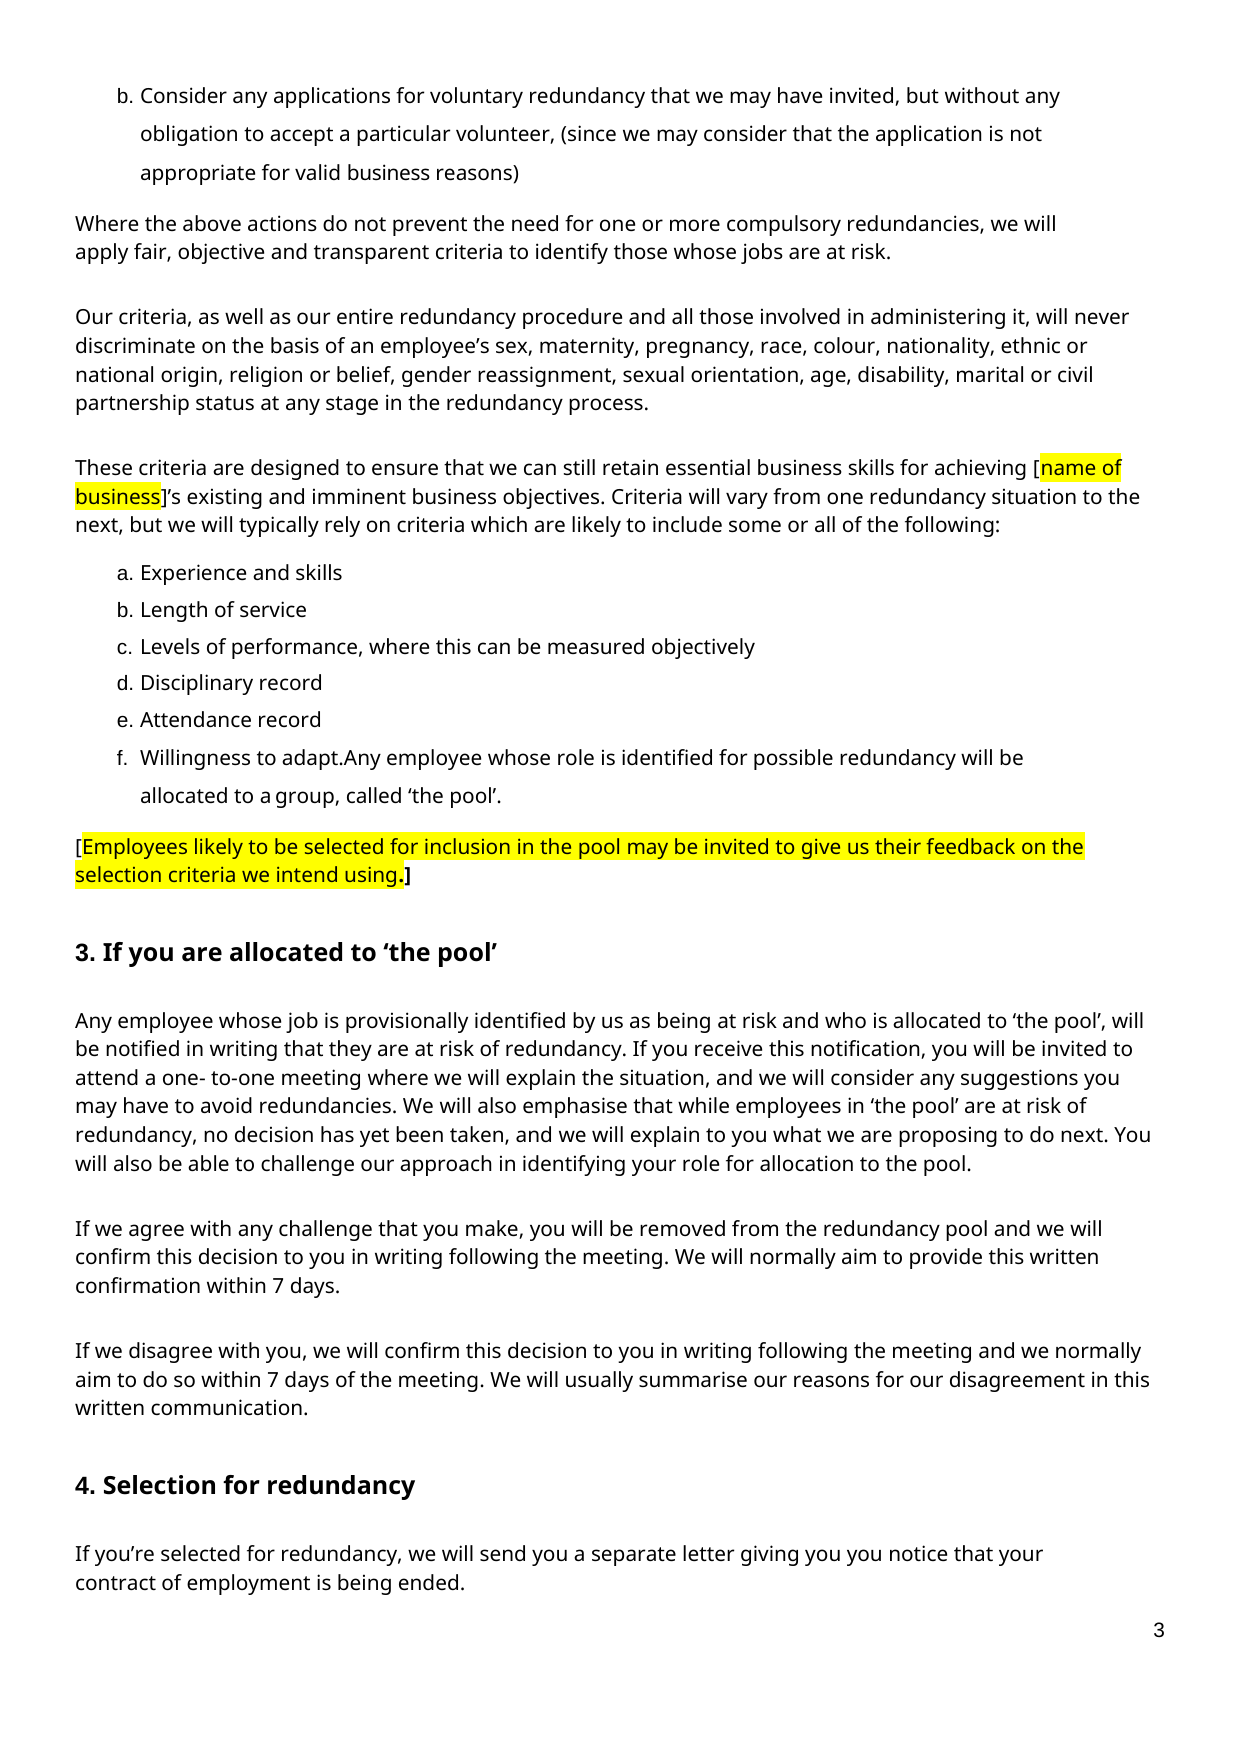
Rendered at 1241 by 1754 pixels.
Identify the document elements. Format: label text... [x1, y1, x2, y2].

text If you’re selected for redundancy, we will send you a separate letter giving you you notice that your contract of employment is being ended. [75, 1539, 1090, 1596]
text [Employees likely to be selected for inclusion in the pool may be invited to give us their feedback on the selection criteria we intend using.] [404, 832, 1111, 889]
list Disciplinary record [117, 668, 1178, 697]
text If we agree with any challenge that you make, you will be removed from the redundancy pool and we will confirm this decision to you in writing following the meeting. We will normally aim to provide this written confirmation within 7 days. [75, 1214, 1162, 1299]
subtitle If you are allocated to ‘the pool’ [75, 934, 1178, 968]
list Attendance record [117, 706, 1178, 734]
subtitle Selection for redundancy [75, 1468, 1178, 1502]
text These criteria are designed to ensure that we can still retain essential business skills for achieving [name of business]’s existing and imminent business objectives. Criteria will vary from one redundancy situation to the next, but we will typically rely on criteria which are likely to include some or all of the following: [75, 453, 1164, 539]
text If we disagree with you, we will confirm this decision to you in writing following the meeting and we normally aim to do so within 7 days of the meeting. We will usually summarise our reasons for our disagreement in this written communication. [75, 1336, 1158, 1422]
list Experience and skills [117, 558, 1178, 586]
list Length of service [117, 595, 1178, 624]
list Levels of performance, where this can be measured objectively [117, 632, 1178, 661]
list Consider any applications for voluntary redundancy that we may have invited, but without any obligation to accept a particular volunteer, (since we may consider that the application is not appropriate for valid business reasons) [117, 81, 1146, 186]
text Our criteria, as well as our entire redundancy procedure and all those involved in administering it, will never discriminate on the basis of an employee’s sex, maternity, pregnancy, race, colour, nationality, ethnic or national origin, religion or belief, gender reassignment, sexual orientation, age, disability, marital or civil partnership status at any stage in the redundancy process. [75, 302, 1141, 417]
list Willingness to adapt.Any employee whose role is identified for possible redundancy will be allocated to a group, called ‘the pool’. [117, 743, 1102, 809]
text Where the above actions do not prevent the need for one or more compulsory redundancies, we will apply fair, objective and transparent criteria to identify those whose jobs are at risk. [75, 209, 1094, 266]
text Any employee whose job is provisionally identified by us as being at risk and who is allocated to ‘the pool’, will be notified in writing that they are at risk of redundancy. If you receive this notification, you will be invited to attend a one- to-one meeting where we will explain the situation, and we will consider any suggestions you may have to avoid redundancies. We will also emphasise that while employees in ‘the pool’ are at risk of redundancy, no decision has yet been taken, and we will explain to you what we are proposing to do next. You will also be able to challenge our approach in identifying your role for allocation to the pool. [75, 1006, 1166, 1177]
